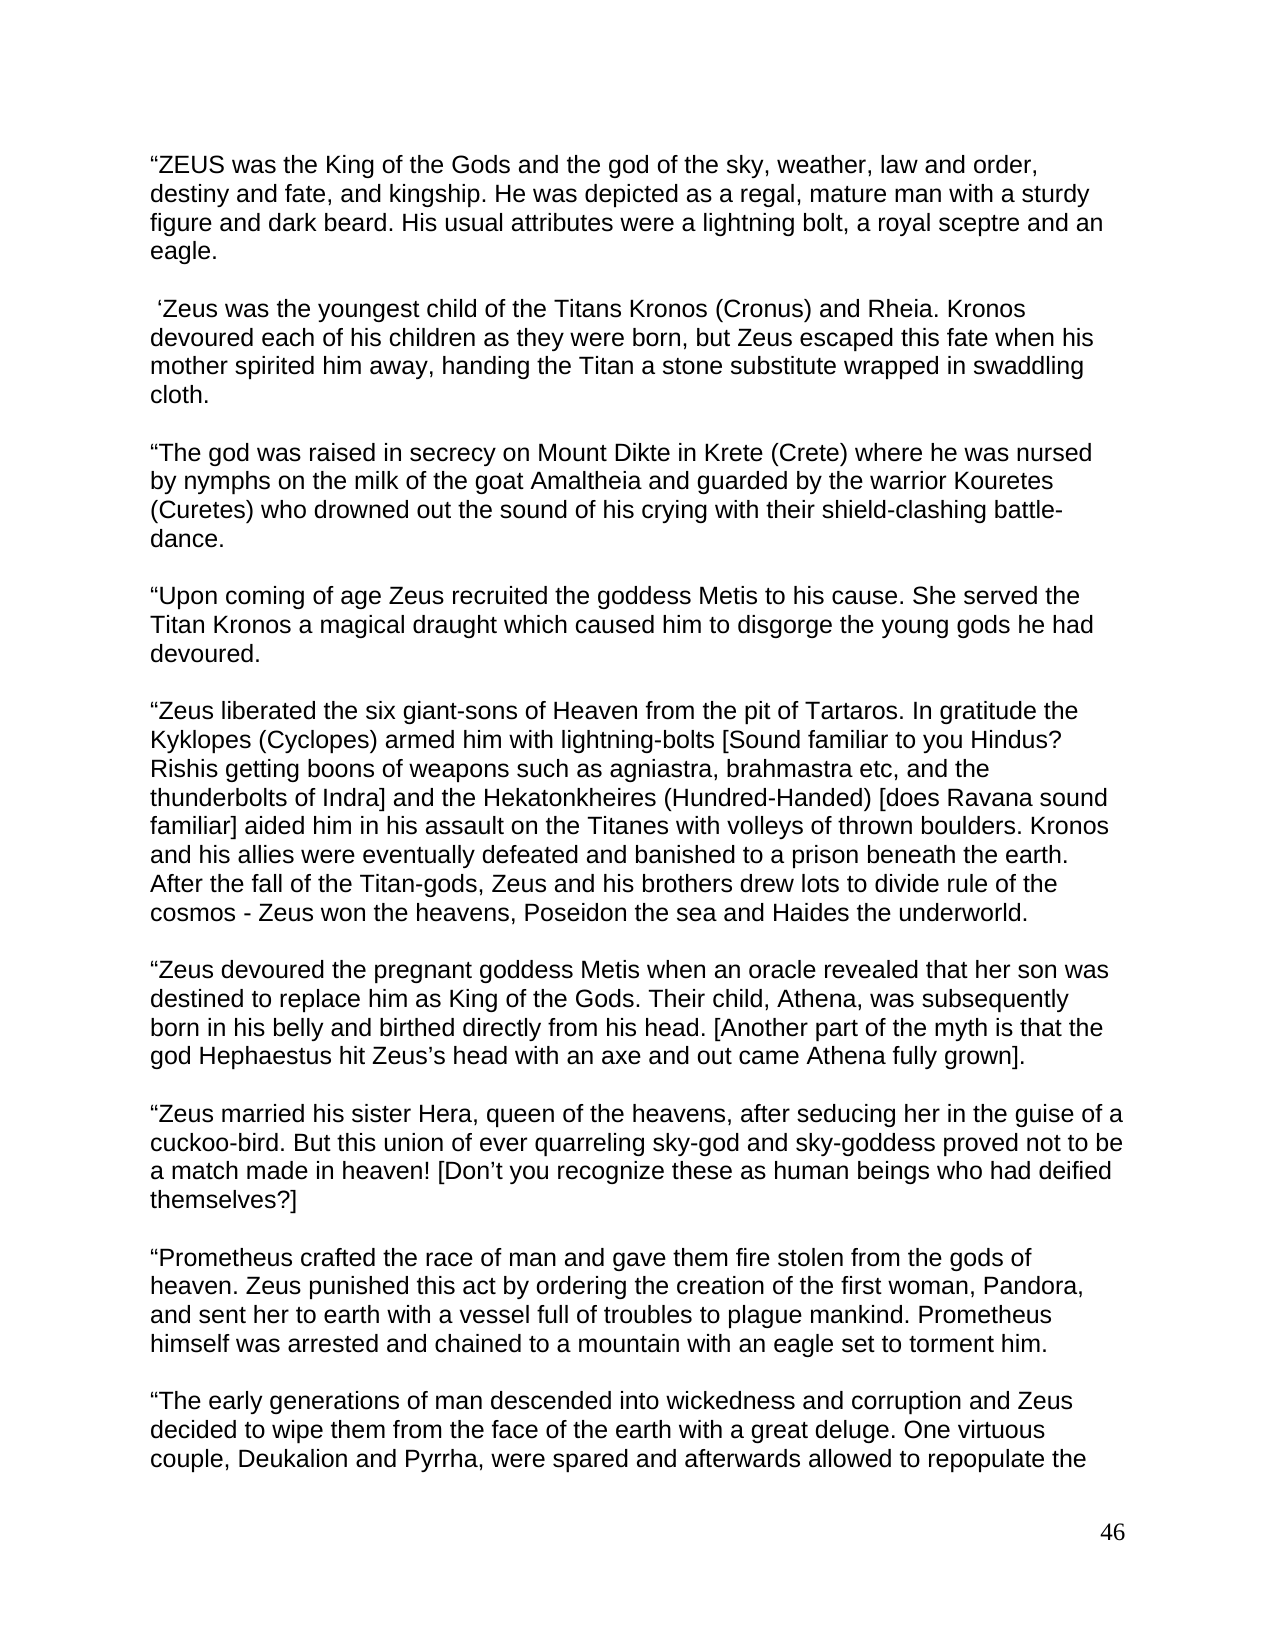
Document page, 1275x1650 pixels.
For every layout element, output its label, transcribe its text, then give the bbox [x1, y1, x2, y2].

text “Zeus married his sister Hera, queen of the heavens, after seducing her in the guise of a cuckoo-bird. But this union of ever quarreling sky-god and sky-goddess proved not to be a match made in heaven! [Don’t you recognize these as human beings who had deified themselves?] [150, 1099, 1125, 1214]
text After the fall of the Titan-gods, Zeus and his brothers drew lots to divide rule of the cosmos - Zeus won the heavens, Poseidon the sea and Haides the underworld. [150, 869, 1125, 926]
text “The god was raised in secrecy on Mount Dikte in Krete (Crete) where he was nursed by nymphs on the milk of the goat Amaltheia and guarded by the warrior Kouretes (Curetes) who drowned out the sound of his crying with their shield-clashing battle-dance. [150, 437, 1125, 552]
text “Zeus liberated the six giant-sons of Heaven from the pit of Tartaros. In gratitude the Kyklopes (Cyclopes) armed him with lightning-bolts [Sound familiar to you Hindus? Rishis getting boons of weapons such as agniastra, brahmastra etc, and the thunderbolts of Indra] and the Hekatonkheires (Hundred-Handed) [does Ravana sound familiar] aided him in his assault on the Titanes with volleys of thrown boulders. Kronos and his allies were eventually defeated and banished to a prison beneath the earth. [150, 667, 1125, 869]
text ‘Zeus was the youngest child of the Titans Kronos (Cronus) and Rheia. Kronos devoured each of his children as they were born, but Zeus escaped this fate when his mother spirited him away, handing the Titan a stone substitute wrapped in swaddling cloth. [150, 294, 1125, 409]
text “Zeus devoured the pregnant goddess Metis when an oracle revealed that her son was destined to replace him as King of the Gods. Their child, Athena, was subsequently born in his belly and birthed directly from his head. [Another part of the myth is that the god Hephaestus hit Zeus’s head with an axe and out came Athena fully grown]. [150, 955, 1125, 1070]
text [150, 1386, 1125, 1472]
text “Upon coming of age Zeus recruited the goddess Metis to his cause. She served the Titan Kronos a magical draught which caused him to disgorge the young gods he had devoured. [150, 581, 1125, 667]
text “Prometheus crafted the race of man and gave them fire stolen from the gods of heaven. Zeus punished this act by ordering the creation of the first woman, Pandora, and sent her to earth with a vessel full of troubles to plague mankind. Prometheus himself was arrested and chained to a mountain with an eagle set to torment him. [150, 1242, 1125, 1357]
text “ZEUS was the King of the Gods and the god of the sky, weather, law and order, destiny and fate, and kingship. He was depicted as a regal, mature man with a sturdy figure and dark beard. His usual attributes were a lightning bolt, a royal sceptre and an eagle. [150, 150, 1125, 265]
